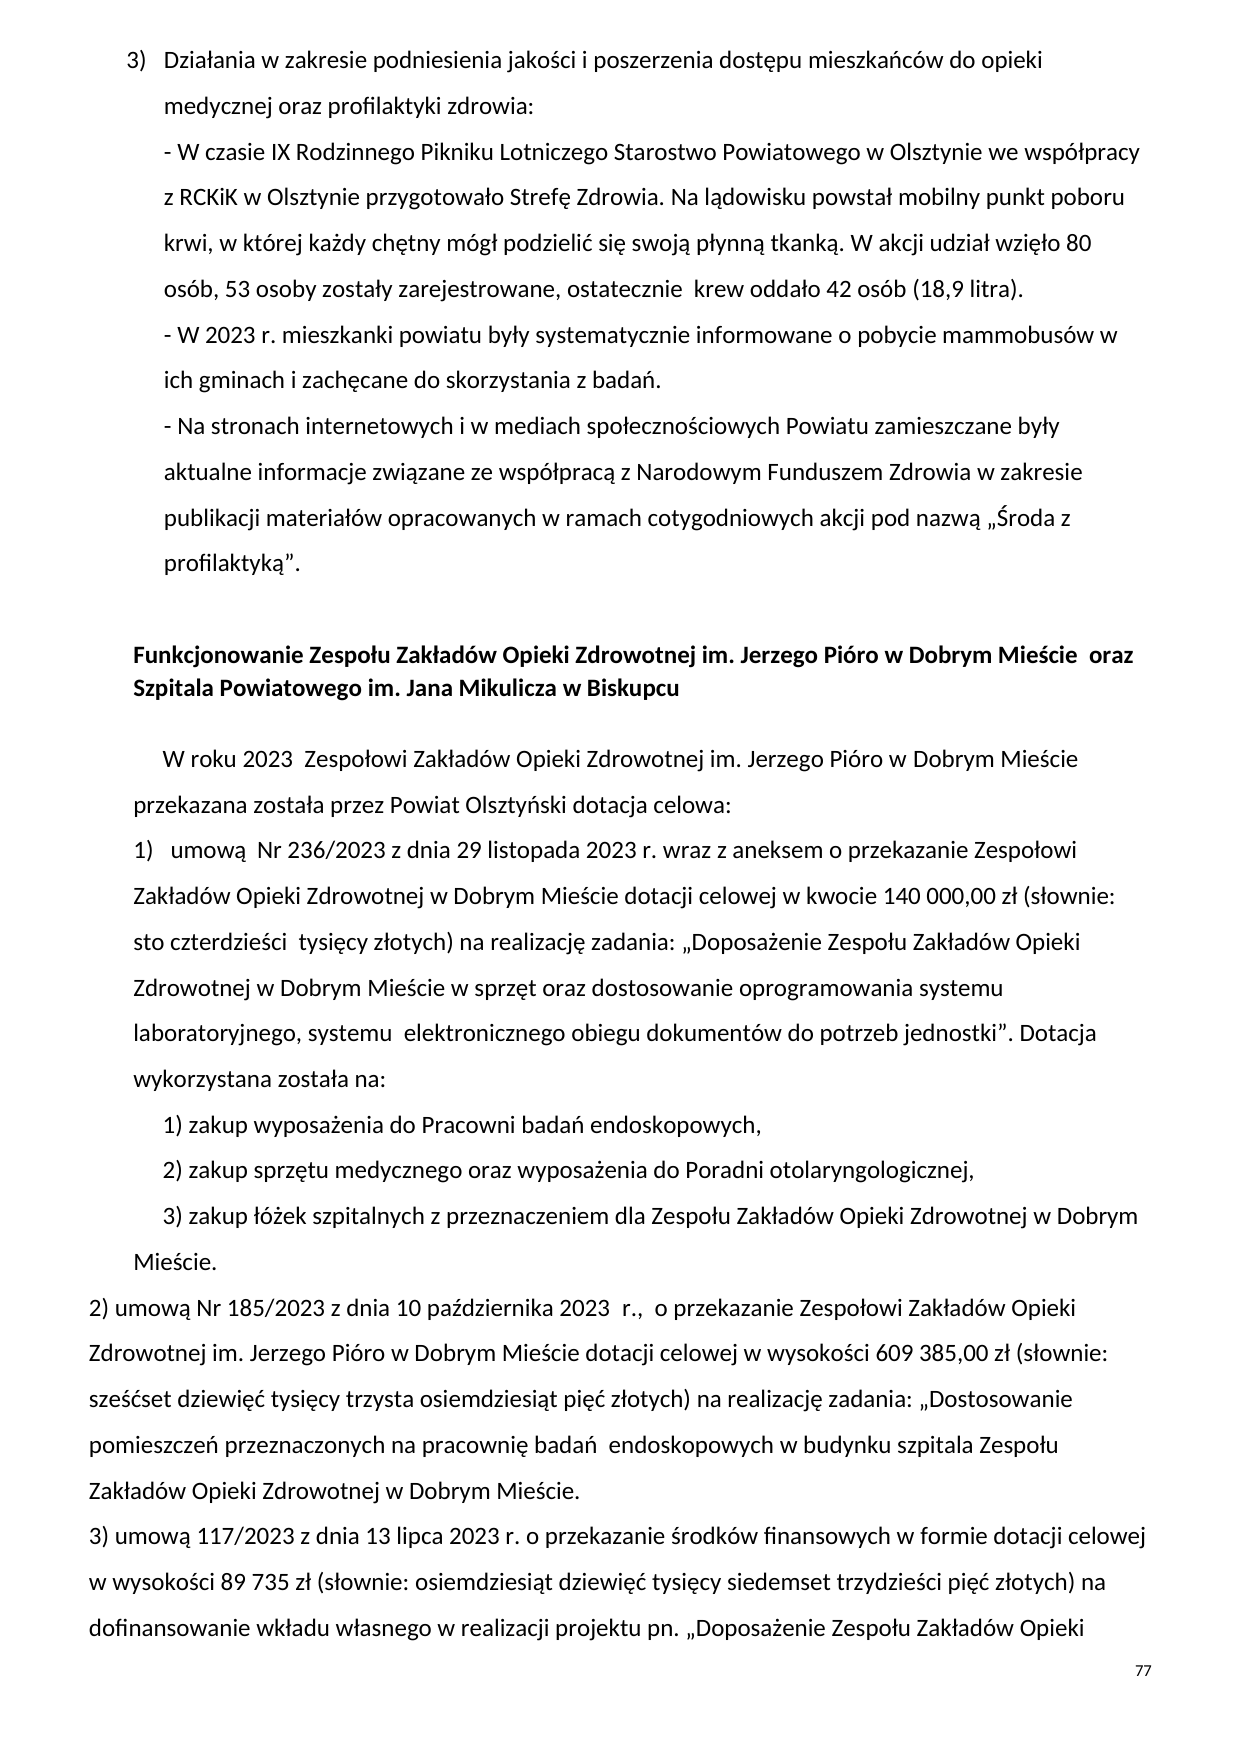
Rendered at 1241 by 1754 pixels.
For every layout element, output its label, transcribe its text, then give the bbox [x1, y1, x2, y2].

list 1) umową Nr 236/2023 z dnia 29 listopada 2023 r. wraz z aneksem o przekazanie Zespołowi Zakładów Opieki Zdrowotnej w Dobrym Mieście dotacji celowej w kwocie 140 000,00 zł (słownie: sto czterdzieści tysięcy złotych) na realizację zadania: „Doposażenie Zespołu Zakładów Opieki Zdrowotnej w Dobrym Mieście w sprzęt oraz dostosowanie oprogramowania systemu laboratoryjnego, systemu elektronicznego obiegu dokumentów do potrzeb jednostki”. Dotacja wykorzystana została na: [133, 834, 1152, 1094]
list 2) zakup sprzętu medycznego oraz wyposażenia do Poradni otolaryngologicznej, [133, 1155, 1152, 1185]
list 2) umową Nr 185/2023 z dnia 10 października 2023 r., o przekazanie Zespołowi Zakładów Opieki Zdrowotnej im. Jerzego Pióro w Dobrym Mieście dotacji celowej w wysokości 609 385,00 zł (słownie: sześćset dziewięć tysięcy trzysta osiemdziesiąt pięć złotych) na realizację zadania: „Dostosowanie pomieszczeń przeznaczonych na pracownię badań endoskopowych w budynku szpitala Zespołu Zakładów Opieki Zdrowotnej w Dobrym Mieście. [89, 1292, 1152, 1505]
list 3) zakup łóżek szpitalnych z przeznaczeniem dla Zespołu Zakładów Opieki Zdrowotnej w Dobrym Mieście. [133, 1200, 1152, 1277]
list W roku 2023 Zespołowi Zakładów Opieki Zdrowotnej im. Jerzego Pióro w Dobrym Mieście przekazana została przez Powiat Olsztyński dotacja celowa: [133, 743, 1152, 819]
list Funkcjonowanie Zespołu Zakładów Opieki Zdrowotnej im. Jerzego Pióro w Dobrym Mieście oraz Szpitala Powiatowego im. Jana Mikulicza w Biskupcu [133, 639, 1152, 702]
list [89, 1521, 1152, 1642]
list - W 2023 r. mieszkanki powiatu były systematycznie informowane o pobycie mammobusów w ich gminach i zachęcane do skorzystania z badań. [164, 319, 1152, 395]
list 1) zakup wyposażenia do Pracowni badań endoskopowych, [133, 1109, 1152, 1139]
list Działania w zakresie podniesienia jakości i poszerzenia dostępu mieszkańców do opieki medycznej oraz profilaktyki zdrowia: [126, 44, 1152, 121]
list - W czasie IX Rodzinnego Pikniku Lotniczego Starostwo Powiatowego w Olsztynie we współpracy z RCKiK w Olsztynie przygotowało Strefę Zdrowia. Na lądowisku powstał mobilny punkt poboru krwi, w której każdy chętny mógł podzielić się swoją płynną tkanką. W akcji udział wzięło 80 osób, 53 osoby zostały zarejestrowane, ostatecznie krew oddało 42 osób (18,9 litra). [164, 136, 1152, 303]
list - Na stronach internetowych i w mediach społecznościowych Powiatu zamieszczane były aktualne informacje związane ze współpracą z Narodowym Funduszem Zdrowia w zakresie publikacji materiałów opracowanych w ramach cotygodniowych akcji pod nazwą „Środa z profilaktyką”. [164, 410, 1152, 578]
